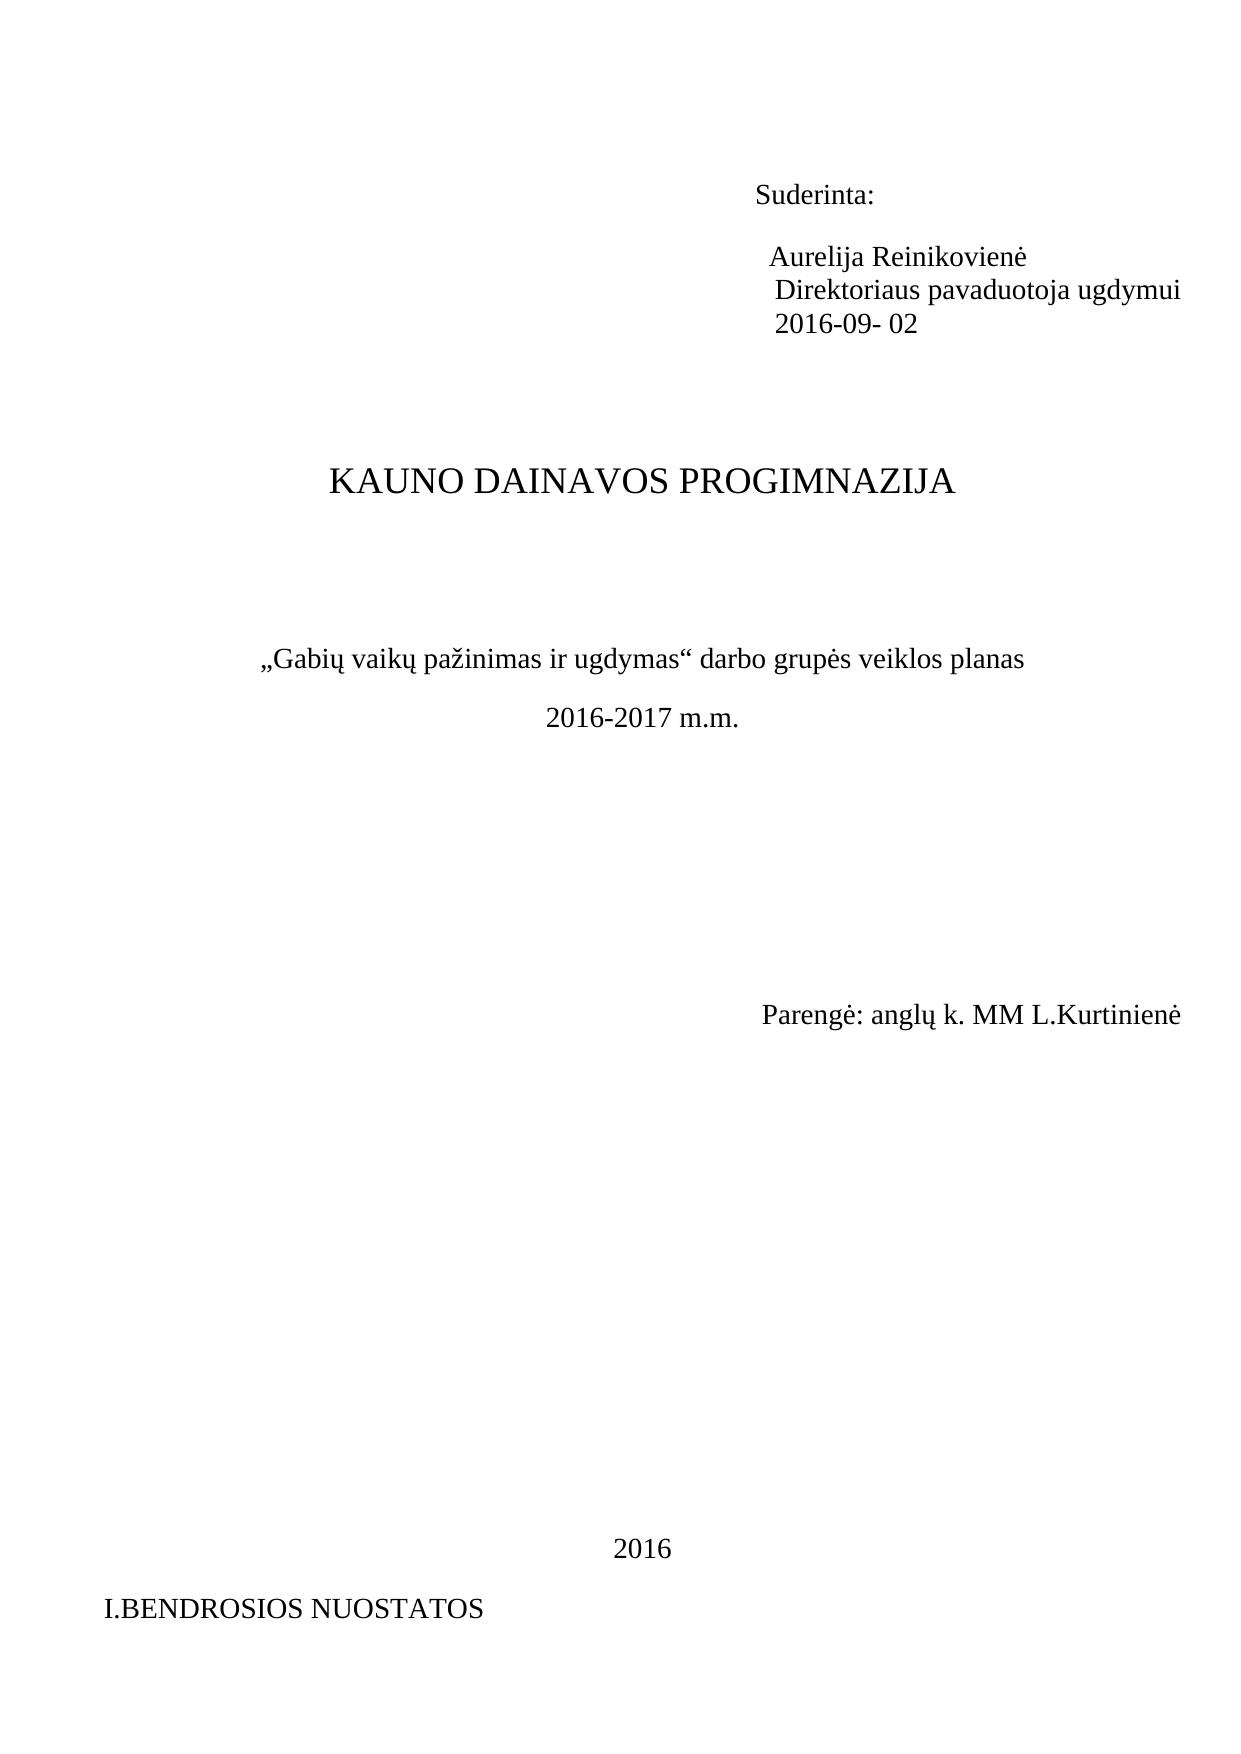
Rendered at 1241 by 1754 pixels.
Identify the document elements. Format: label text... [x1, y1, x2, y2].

text 2016 [103, 1532, 1181, 1565]
text Parengė: anglų k. MM L.Kurtinienė [103, 997, 1181, 1031]
text KAUNO DAINAVOS PROGIMNAZIJA [103, 458, 1181, 501]
text Suderinta: [103, 177, 1181, 211]
text 2016-2017 m.m. [103, 700, 1181, 734]
text Aurelija Reinikovienė Direktoriaus pavaduotoja ugdymui [103, 211, 1181, 306]
text 2016-09- 02 [103, 306, 1181, 339]
text I.BENDROSIOS NUOSTATOS [103, 1591, 1181, 1624]
text „Gabių vaikų pažinimas ir ugdymas“ darbo grupės veiklos planas [103, 641, 1181, 674]
